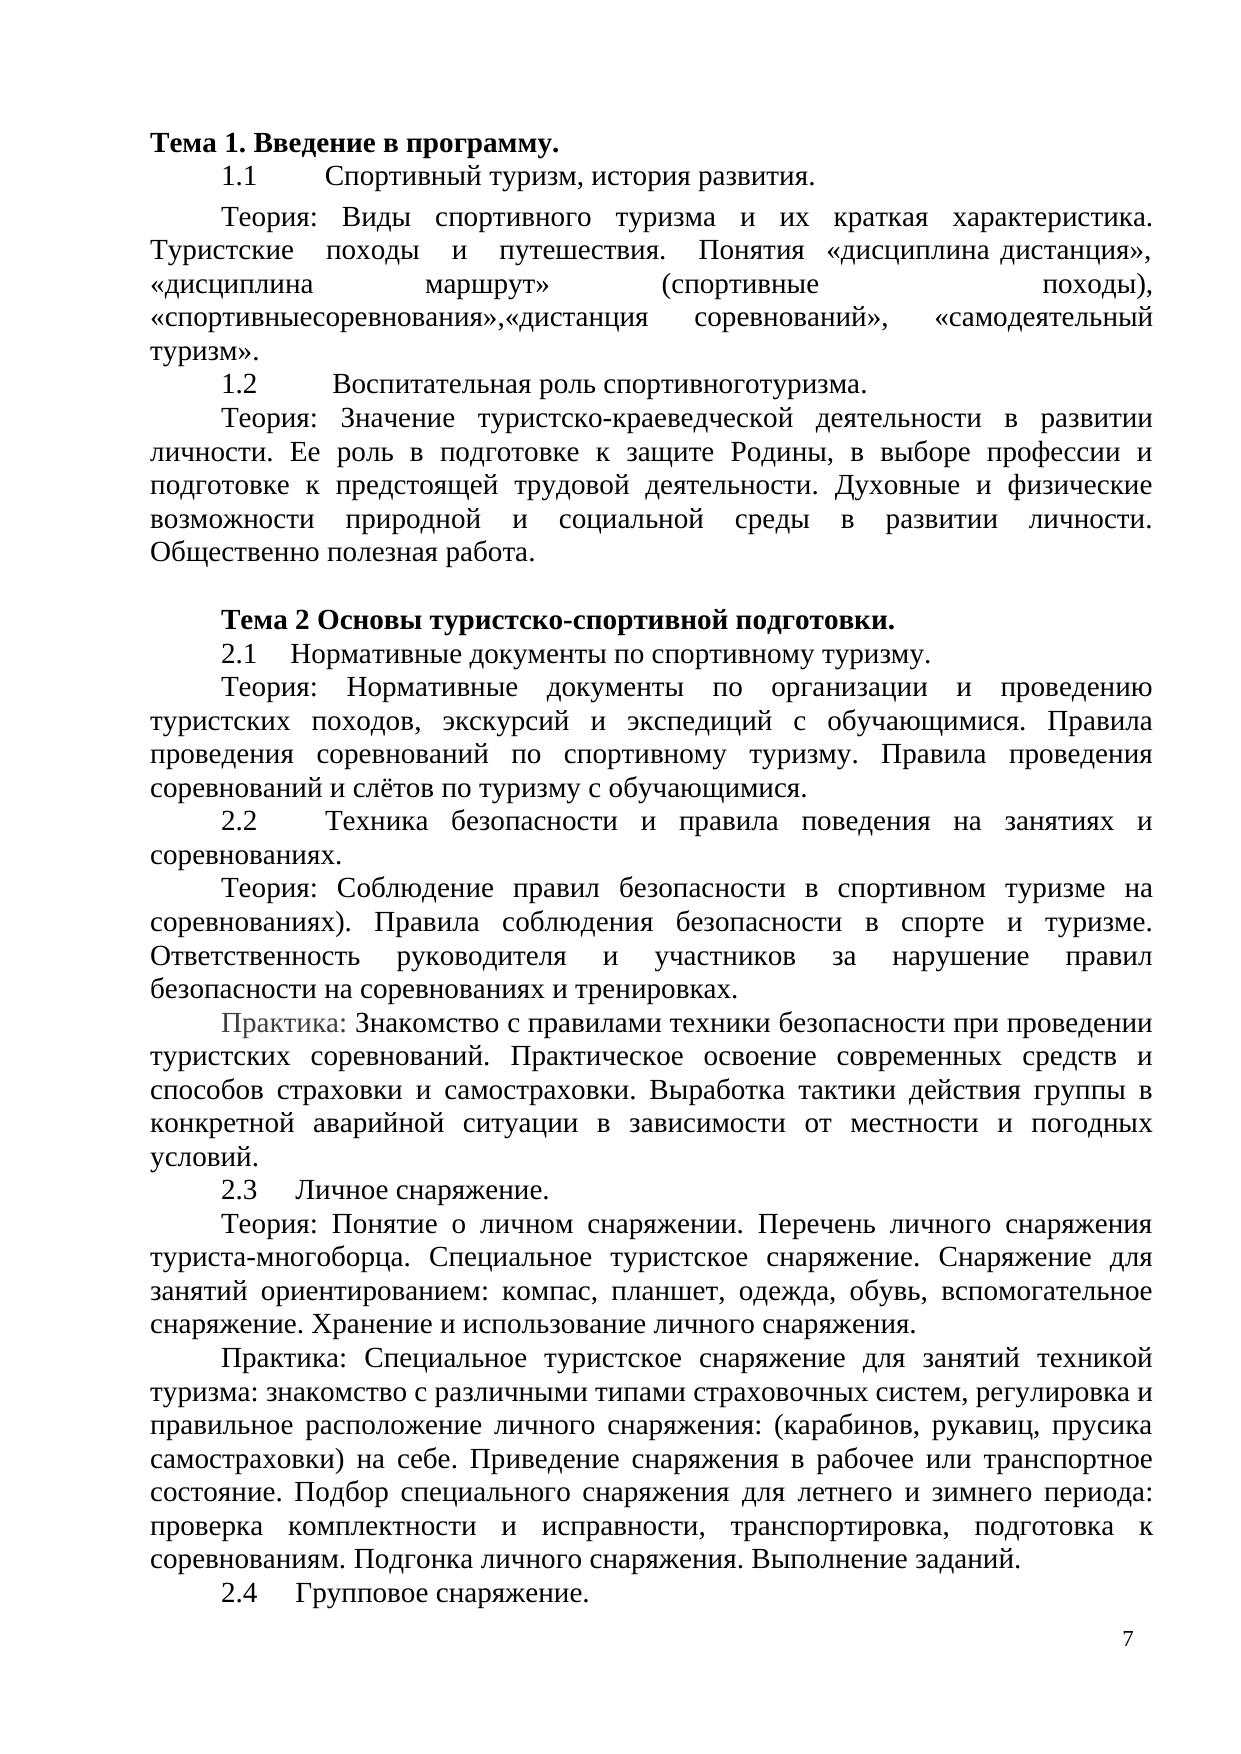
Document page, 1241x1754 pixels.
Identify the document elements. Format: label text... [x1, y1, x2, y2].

text Тема 1. Введение в программу. [150, 125, 1154, 158]
list Групповое снаряжение. [150, 1575, 1154, 1608]
text Теория: Значение туристско-краеведческой деятельности в развитии личности. Ее роль в подготовке к защите Родины, в выборе профессии и подготовке к предстоящей трудовой деятельности. Духовные и физические возможности природной и социальной среды в развитии личности. Общественно полезная работа. [150, 400, 1154, 568]
text Теория: Понятие о личном снаряжении. Перечень личного снаряжения туриста-многоборца. Специальное туристское снаряжение. Снаряжение для занятий ориентированием: компас, планшет, одежда, обувь, вспомогательное снаряжение. Хранение и использование личного снаряжения. [150, 1206, 1154, 1340]
subtitle Тема 2 Основы туристско-спортивной подготовки. [150, 602, 1154, 636]
list Воспитательная роль спортивноготуризма. [150, 367, 1154, 400]
text Практика: Знакомство с правилами техники безопасности при проведении туристских соревнований. Практическое освоение современных средств и способов страховки и самостраховки. Выработка тактики действия группы в конкретной аварийной ситуации в зависимости от местности и погодных условий. [150, 1005, 1154, 1172]
list Нормативные документы по спортивному туризму. [150, 636, 1154, 669]
list Техника безопасности и правила поведения на занятиях и соревнованиях. [150, 803, 1154, 871]
list Личное снаряжение. [150, 1172, 1154, 1206]
text Теория: Виды спортивного туризма и их краткая характеристика. Туристские походы и путешествия. Понятия «дисциплина дистанция», «дисциплина маршрут» (спортивные походы), «спортивныесоревнования»,«дистанция соревнований», «самодеятельный туризм». [150, 199, 1154, 367]
text Практика: Специальное туристское снаряжение для занятий техникой туризма: знакомство с различными типами страховочных систем, регулировка и правильное расположение личного снаряжения: (карабинов, рукавиц, прусика самостраховки) на себе. Приведение снаряжения в рабочее или транспортное состояние. Подбор специального снаряжения для летнего и зимнего периода: проверка комплектности и исправности, транспортировка, подготовка к соревнованиям. Подгонка личного снаряжения. Выполнение заданий. [150, 1340, 1154, 1575]
text Теория: Соблюдение правил безопасности в спортивном туризме на соревнованиях). Правила соблюдения безопасности в спорте и туризме. Ответственность руководителя и участников за нарушение правил безопасности на соревнованиях и тренировках. [150, 871, 1154, 1005]
text Теория: Нормативные документы по организации и проведению туристских походов, экскурсий и экспедиций с обучающимися. Правила проведения соревнований по спортивному туризму. Правила проведения соревнований и слётов по туризму с обучающимися. [150, 669, 1154, 803]
list Спортивный туризм, история развития. [150, 158, 1154, 192]
